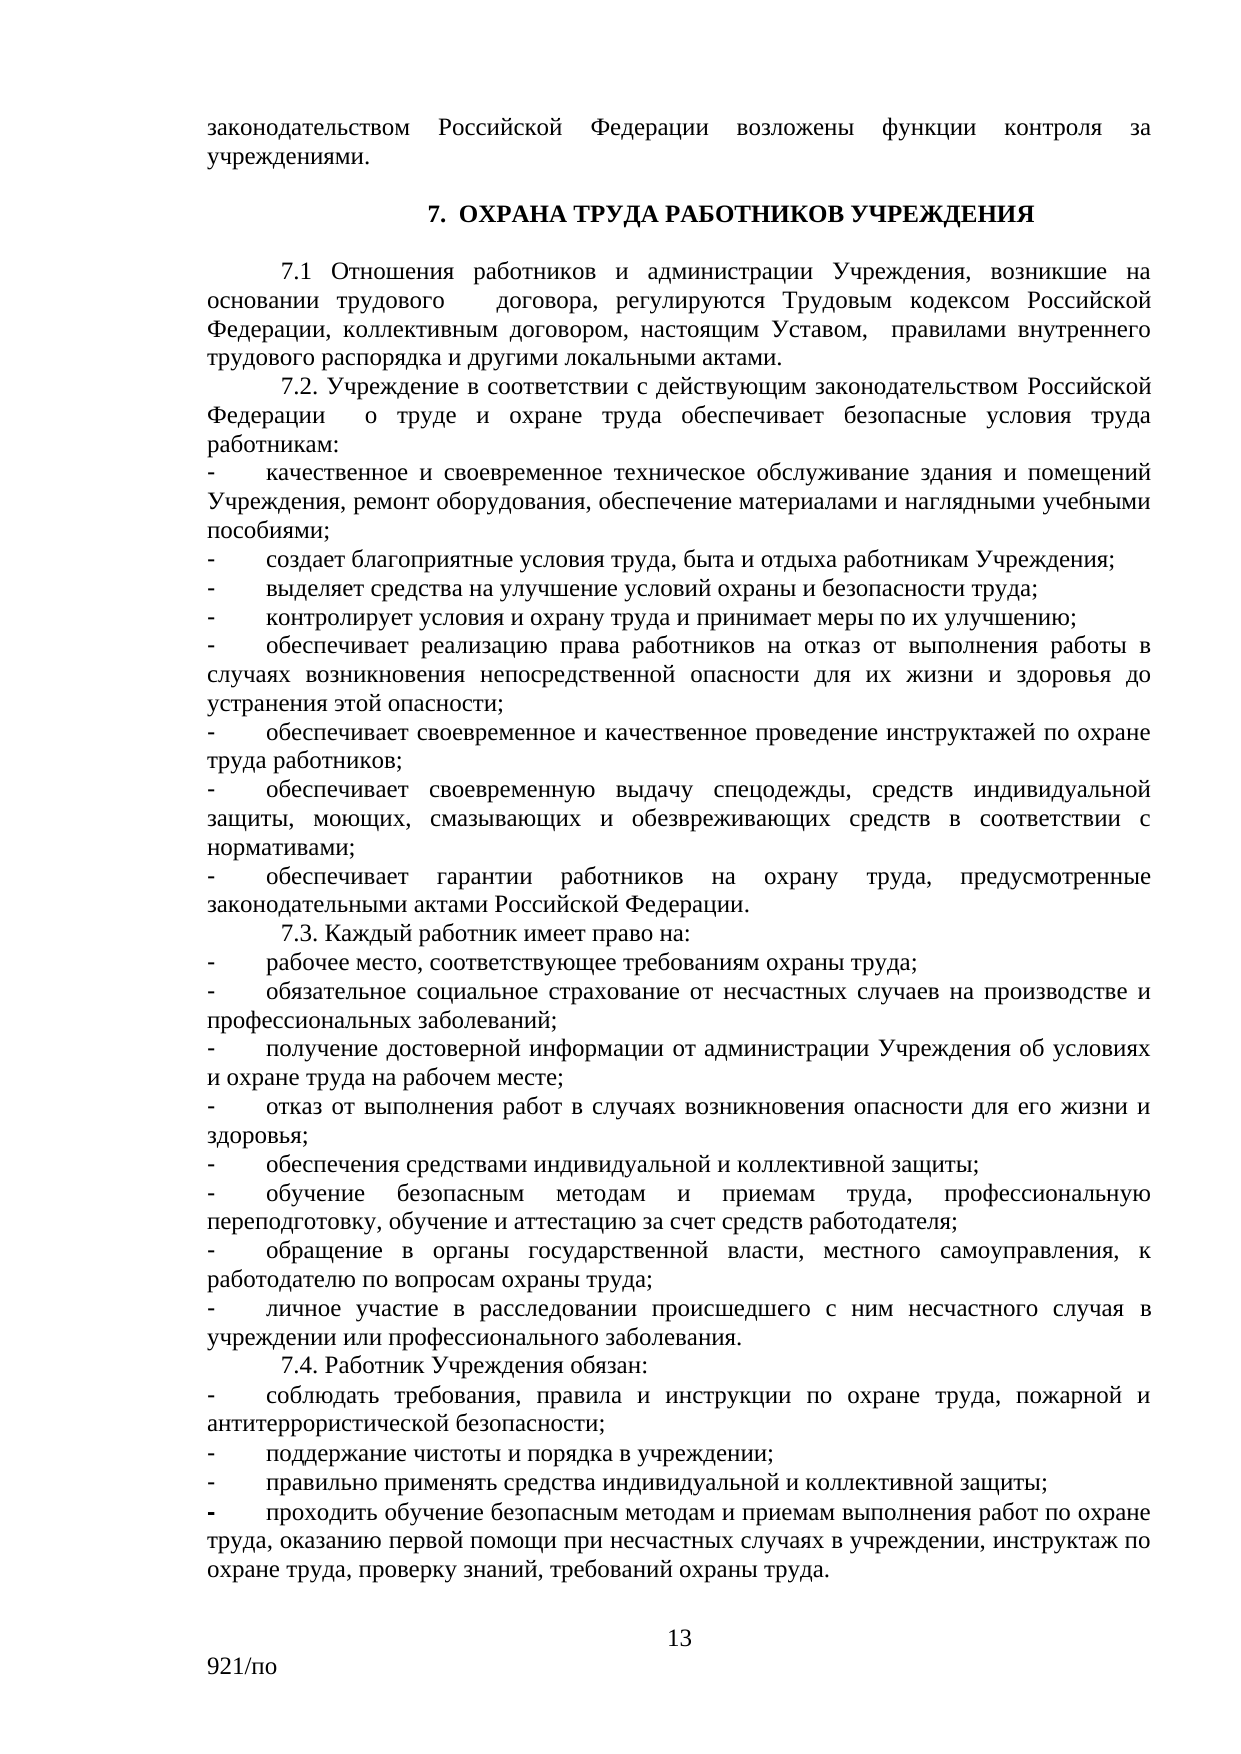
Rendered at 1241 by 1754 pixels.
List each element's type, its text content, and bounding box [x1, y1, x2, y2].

list проходить обучение безопасным методам и приемам выполнения работ по охране труда, оказанию первой помощи при несчастных случаях в учреждении, инструктаж по охране труда, проверку знаний, требований охраны труда. [207, 1496, 1152, 1583]
list рабочее место, соответствующее требованиям охраны труда; [207, 947, 1152, 976]
list выделяет средства на улучшение условий охраны и безопасности труда; [207, 573, 1152, 601]
list поддержание чистоты и порядка в учреждении; [207, 1438, 1152, 1467]
list личное участие в расследовании происшедшего с ним несчастного случая в учреждении или профессионального заболевания. [207, 1293, 1152, 1350]
list обеспечивает реализацию права работников на отказ от выполнения работы в случаях возникновения непосредственной опасности для их жизни и здоровья до устранения этой опасности; [207, 630, 1152, 717]
list правильно применять средства индивидуальной и коллективной защиты; [207, 1467, 1152, 1496]
list отказ от выполнения работ в случаях возникновения опасности для его жизни и здоровья; [207, 1091, 1152, 1149]
text 7. ОХРАНА ТРУДА РАБОТНИКОВ УЧРЕЖДЕНИЯ [236, 199, 1152, 227]
text 7.4. Работник Учреждения обязан: [207, 1350, 1152, 1379]
list соблюдать требования, правила и инструкции по охране труда, пожарной и антитеррористической безопасности; [207, 1379, 1152, 1437]
list обеспечивает гарантии работников на охрану труда, предусмотренные законодательными актами Российской Федерации. [207, 861, 1152, 918]
text 7.3. Каждый работник имеет право на: [207, 918, 1152, 947]
list получение достоверной информации от администрации Учреждения об условиях и охране труда на рабочем месте; [207, 1033, 1152, 1091]
text 7.2. Учреждение в соответствии с действующим законодательством Российской Федерации о труде и охране труда обеспечивает безопасные условия труда работникам: [207, 371, 1152, 457]
list качественное и своевременное техническое обслуживание здания и помещений Учреждения, ремонт оборудования, обеспечение материалами и наглядными учебными пособиями; [207, 457, 1152, 544]
list создает благоприятные условия труда, быта и отдыха работникам Учреждения; [207, 544, 1152, 573]
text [207, 112, 1152, 170]
list контролирует условия и охрану труда и принимает меры по их улучшению; [207, 601, 1152, 630]
list обязательное социальное страхование от несчастных случаев на производстве и профессиональных заболеваний; [207, 976, 1152, 1033]
list обеспечивает своевременное и качественное проведение инструктажей по охране труда работников; [207, 717, 1152, 774]
list обеспечения средствами индивидуальной и коллективной защиты; [207, 1149, 1152, 1177]
text 7.1 Отношения работников и администрации Учреждения, возникшие на основании трудового договора, регулируются Трудовым кодексом Российской Федерации, коллективным договором, настоящим Уставом, правилами внутреннего трудового распорядка и другими локальными актами. [207, 256, 1152, 371]
list обеспечивает своевременную выдачу спецодежды, средств индивидуальной защиты, моющих, смазывающих и обезвреживающих средств в соответствии с нормативами; [207, 774, 1152, 861]
list обучение безопасным методам и приемам труда, профессиональную переподготовку, обучение и аттестацию за счет средств работодателя; [207, 1177, 1152, 1235]
list обращение в органы государственной власти, местного самоуправления, к работодателю по вопросам охраны труда; [207, 1235, 1152, 1293]
